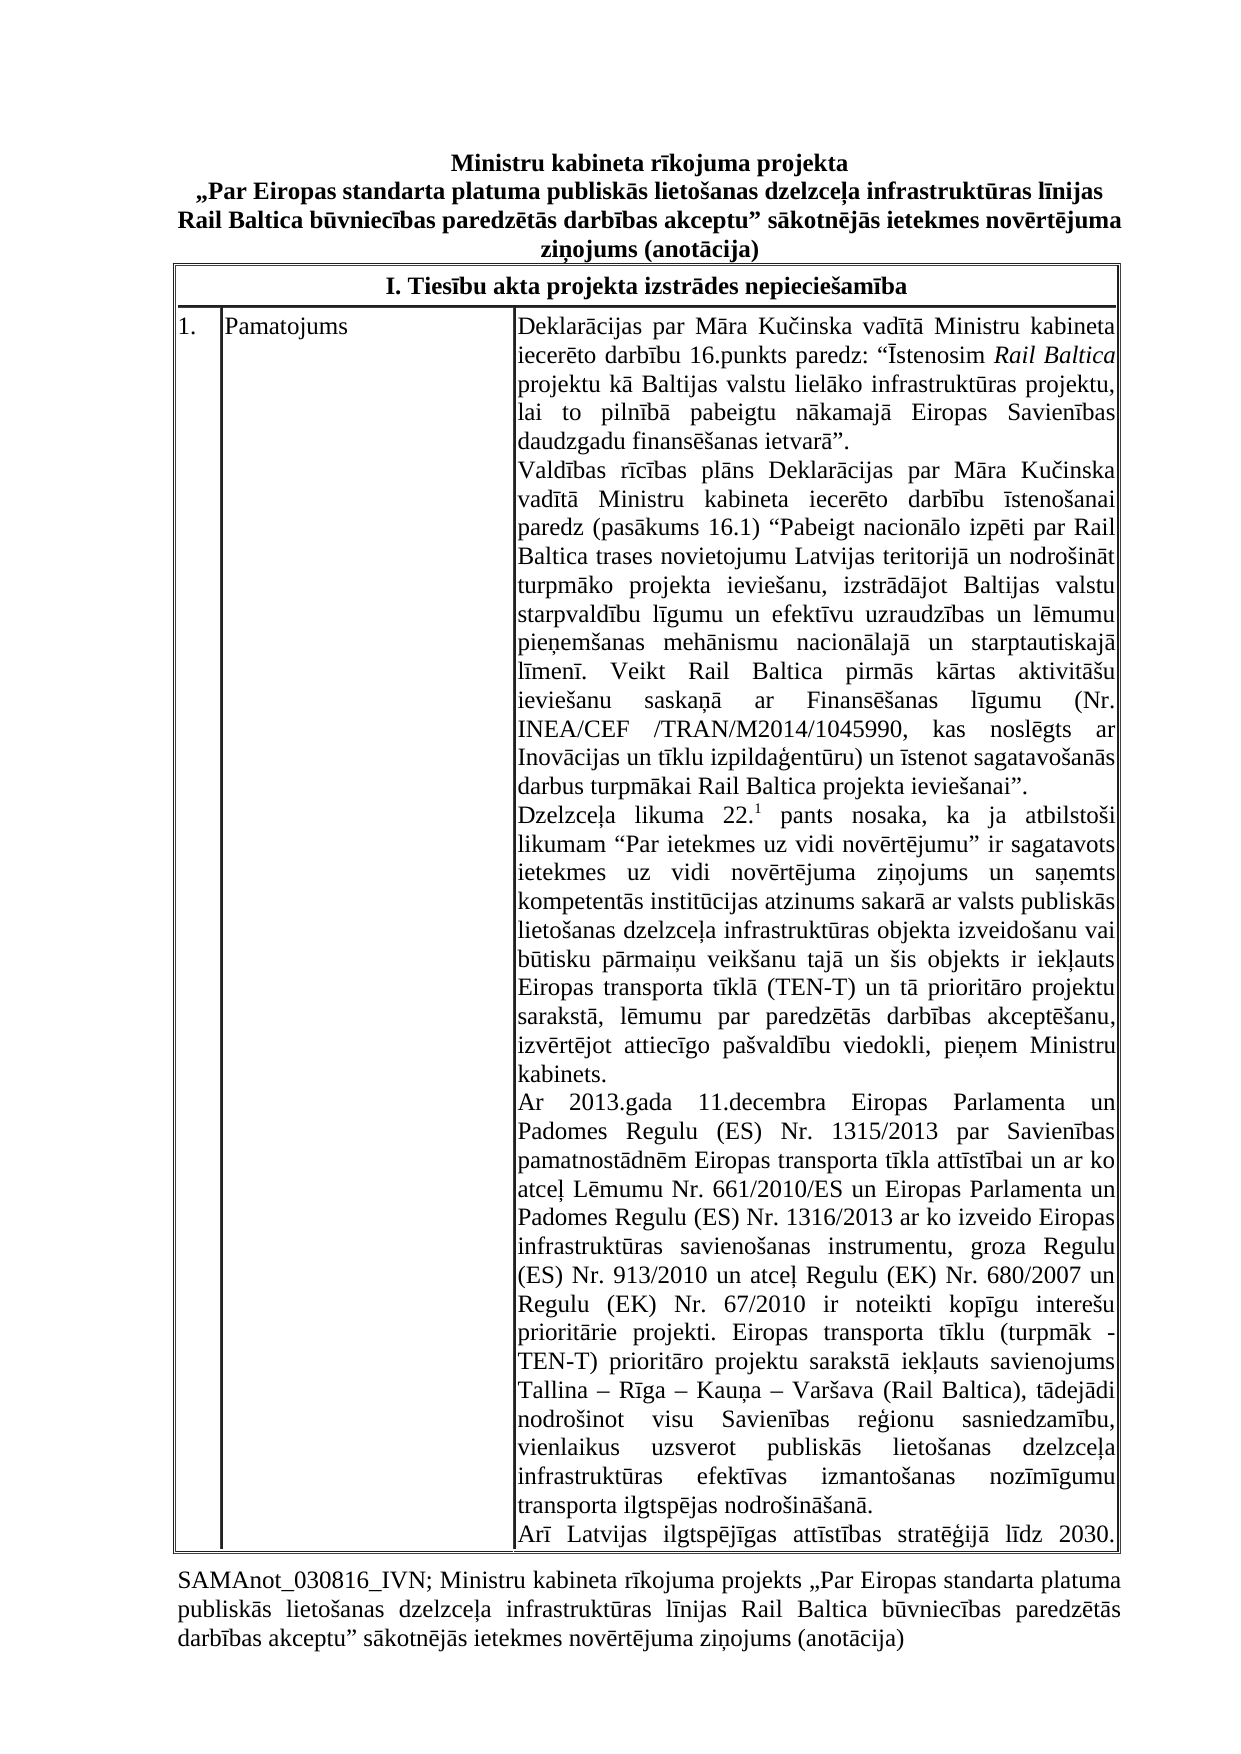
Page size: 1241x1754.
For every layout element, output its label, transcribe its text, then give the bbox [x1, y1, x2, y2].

text „Par Eiropas standarta platuma publiskās lietošanas dzelzceļa infrastruktūras līnijas Rail Baltica būvniecības paredzētās darbības akceptu” sākotnējās ietekmes novērtējuma ziņojums (anotācija) [177, 176, 1122, 263]
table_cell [514, 305, 1117, 1551]
text Ministru kabineta rīkojuma projekta [177, 148, 1122, 176]
table_header I. Tiesību akta projekta izstrādes nepieciešamība [176, 266, 1117, 305]
table_cell Pamatojums [221, 308, 514, 1551]
table_cell 1. [176, 305, 221, 1551]
